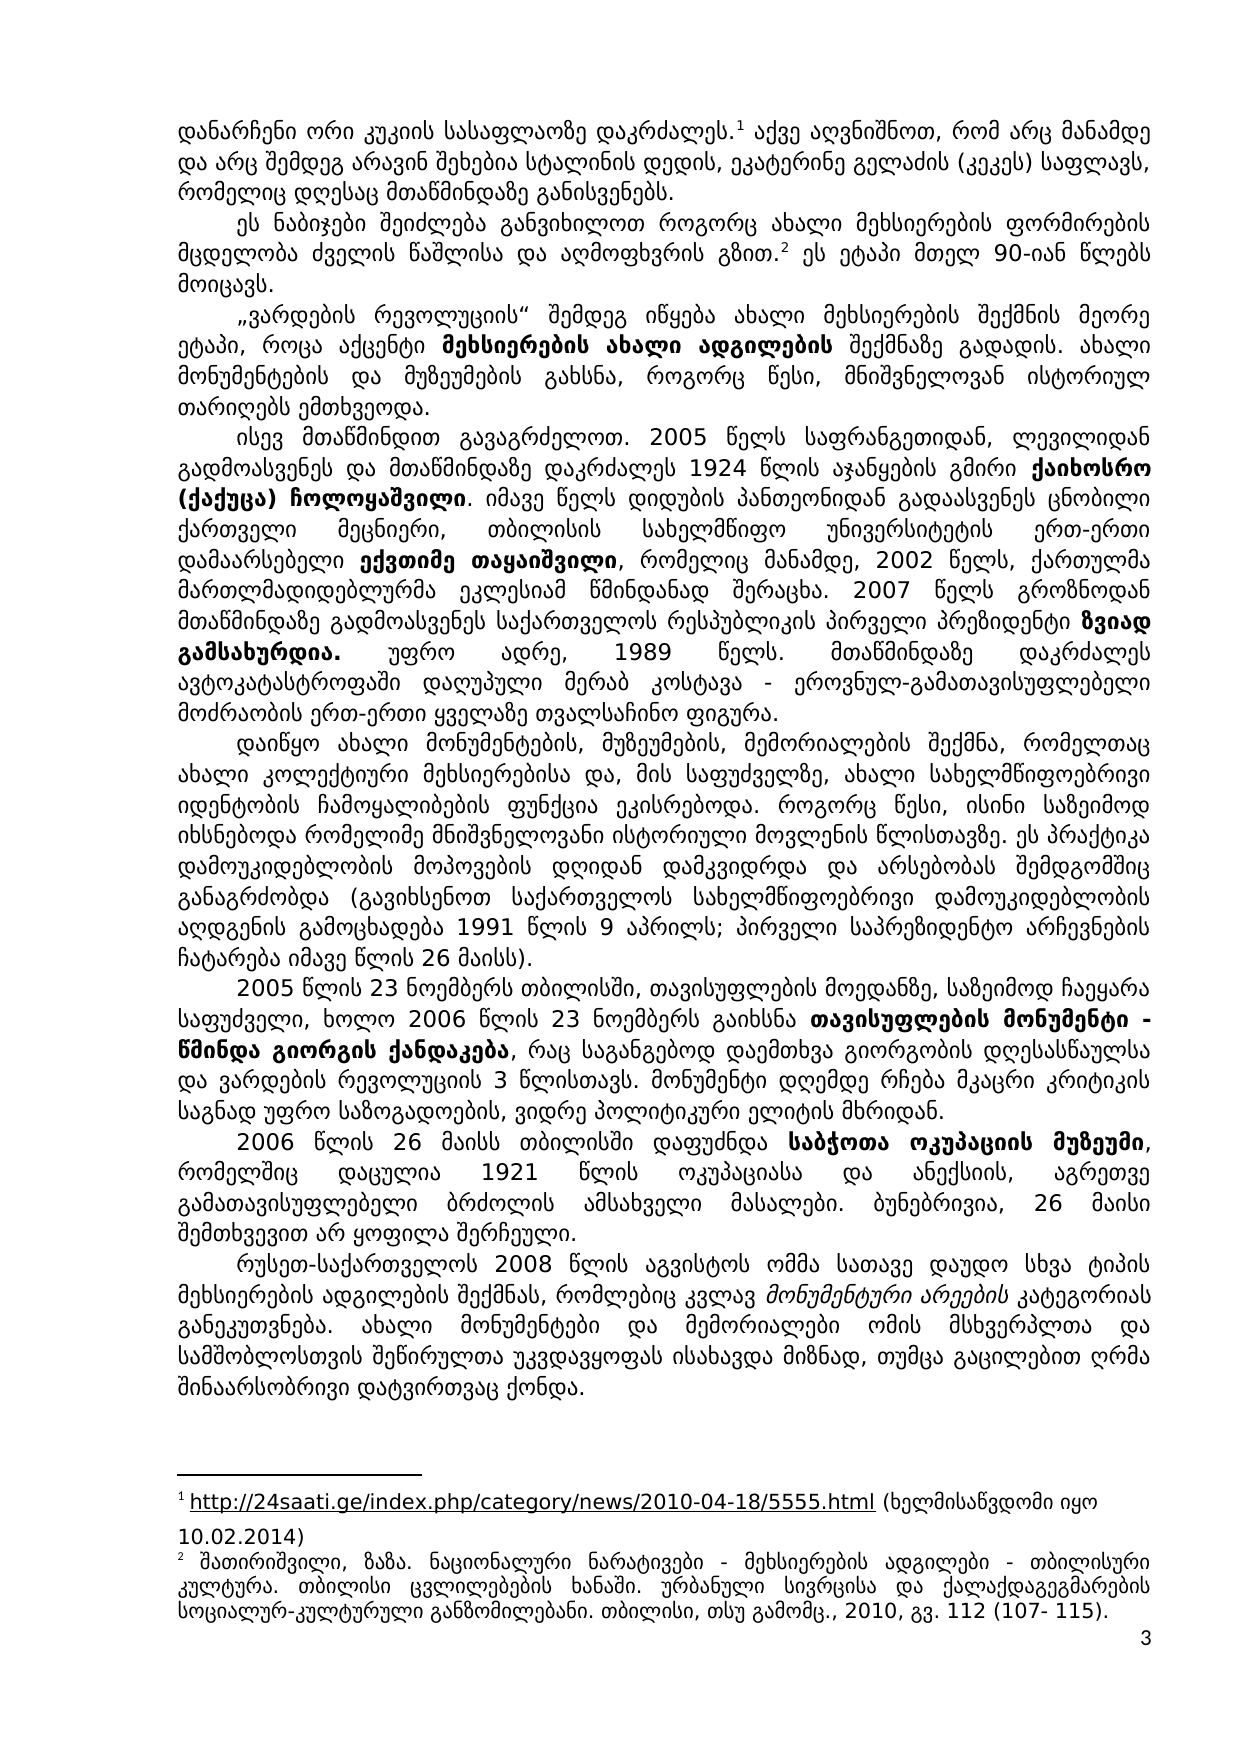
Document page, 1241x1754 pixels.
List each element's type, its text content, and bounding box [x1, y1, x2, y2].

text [177, 118, 1152, 206]
list 2006 წლის 26 მაისს თბილისში დაფუძნდა საბჭოთა ოკუპაციის მუზეუმი, რომელშიც დაცულია 1921 წლის ოკუპაციასა და ანექსიის, აგრეთვე გამათავისუფლებელი ბრძოლის ამსახველი მასალები. ბუნებრივია, 26 მაისი შემთხვევით არ ყოფილა შერჩეული. [177, 1129, 1152, 1247]
list რუსეთ-საქართველოს 2008 წლის აგვისტოს ომმა სათავე დაუდო სხვა ტიპის მეხსიერების ადგილების შექმნას, რომლებიც კვლავ მონუმენტური არეების კატეგორიას განეკუთვნება. ახალი მონუმენტები და მემორიალები ომის მსხვერპლთა და სამშობლოსთვის შეწირულთა უკვდავყოფას ისახავდა მიზნად, თუმცა გაცილებით ღრმა შინაარსობრივი დატვირთვაც ქონდა. [177, 1251, 1152, 1400]
text „ვარდების რევოლუციის“ შემდეგ იწყება ახალი მეხსიერების შექმნის მეორე ეტაპი, როცა აქცენტი მეხსიერების ახალი ადგილების შექმნაზე გადადის. ახალი მონუმენტების და მუზეუმების გახსნა, როგორც წესი, მნიშვნელოვან ისტორიულ თარიღებს ემთხვეოდა. [177, 302, 1152, 420]
list 2005 წლის 23 ნოემბერს თბილისში, თავისუფლების მოედანზე, საზეიმოდ ჩაეყარა საფუძველი, ხოლო 2006 წლის 23 ნოემბერს გაიხსნა თავისუფლების მონუმენტი - წმინდა გიორგის ქანდაკება, რაც საგანგებოდ დაემთხვა გიორგობის დღესასწაულსა და ვარდების რევოლუციის 3 წლისთავს. მონუმენტი დღემდე რჩება მკაცრი კრიტიკის საგნად უფრო საზოგადოების, ვიდრე პოლიტიკური ელიტის მხრიდან. [177, 976, 1152, 1125]
list დაიწყო ახალი მონუმენტების, მუზეუმების, მემორიალების შექმნა, რომელთაც ახალი კოლექტიური მეხსიერებისა და, მის საფუძველზე, ახალი სახელმწიფოებრივი იდენტობის ჩამოყალიბების ფუნქცია ეკისრებოდა. როგორც წესი, ისინი საზეიმოდ იხსნებოდა რომელიმე მნიშვნელოვანი ისტორიული მოვლენის წლისთავზე. ეს პრაქტიკა დამოუკიდებლობის მოპოვების დღიდან დამკვიდრდა და არსებობას შემდგომშიც განაგრძობდა (გავიხსენოთ საქართველოს სახელმწიფოებრივი დამოუკიდებლობის აღდგენის გამოცხადება 1991 წლის 9 აპრილს; პირველი საპრეზიდენტო არჩევნების ჩატარება იმავე წლის 26 მაისს). [177, 731, 1152, 972]
text ისევ მთაწმინდით გავაგრძელოთ. 2005 წელს საფრანგეთიდან, ლევილიდან გადმოასვენეს და მთაწმინდაზე დაკრძალეს 1924 წლის აჯანყების გმირი ქაიხოსრო (ქაქუცა) ჩოლოყაშვილი. იმავე წელს დიდუბის პანთეონიდან გადაასვენეს ცნობილი ქართველი მეცნიერი, თბილისის სახელმწიფო უნივერსიტეტის ერთ-ერთი დამაარსებელი ექვთიმე თაყაიშვილი, რომელიც მანამდე, 2002 წელს, ქართულმა მართლმადიდებლურმა ეკლესიამ წმინდანად შერაცხა. 2007 წელს გროზნოდან მთაწმინდაზე გადმოასვენეს საქართველოს რესპუბლიკის პირველი პრეზიდენტი ზვიად გამსახურდია. უფრო ადრე, 1989 წელს. მთაწმინდაზე დაკრძალეს ავტოკატასტროფაში დაღუპული მერაბ კოსტავა - ეროვნულ-გამათავისუფლებელი მოძრაობის ერთ-ერთი ყველაზე თვალსაჩინო ფიგურა. [177, 424, 1152, 727]
text ეს ნაბიჯები შეიძლება განვიხილოთ როგორც ახალი მეხსიერების ფორმირების მცდელობა ძველის წაშლისა და აღმოფხვრის გზით. ეს ეტაპი მთელ 90-იან წლებს მოიცავს. [177, 210, 1152, 298]
